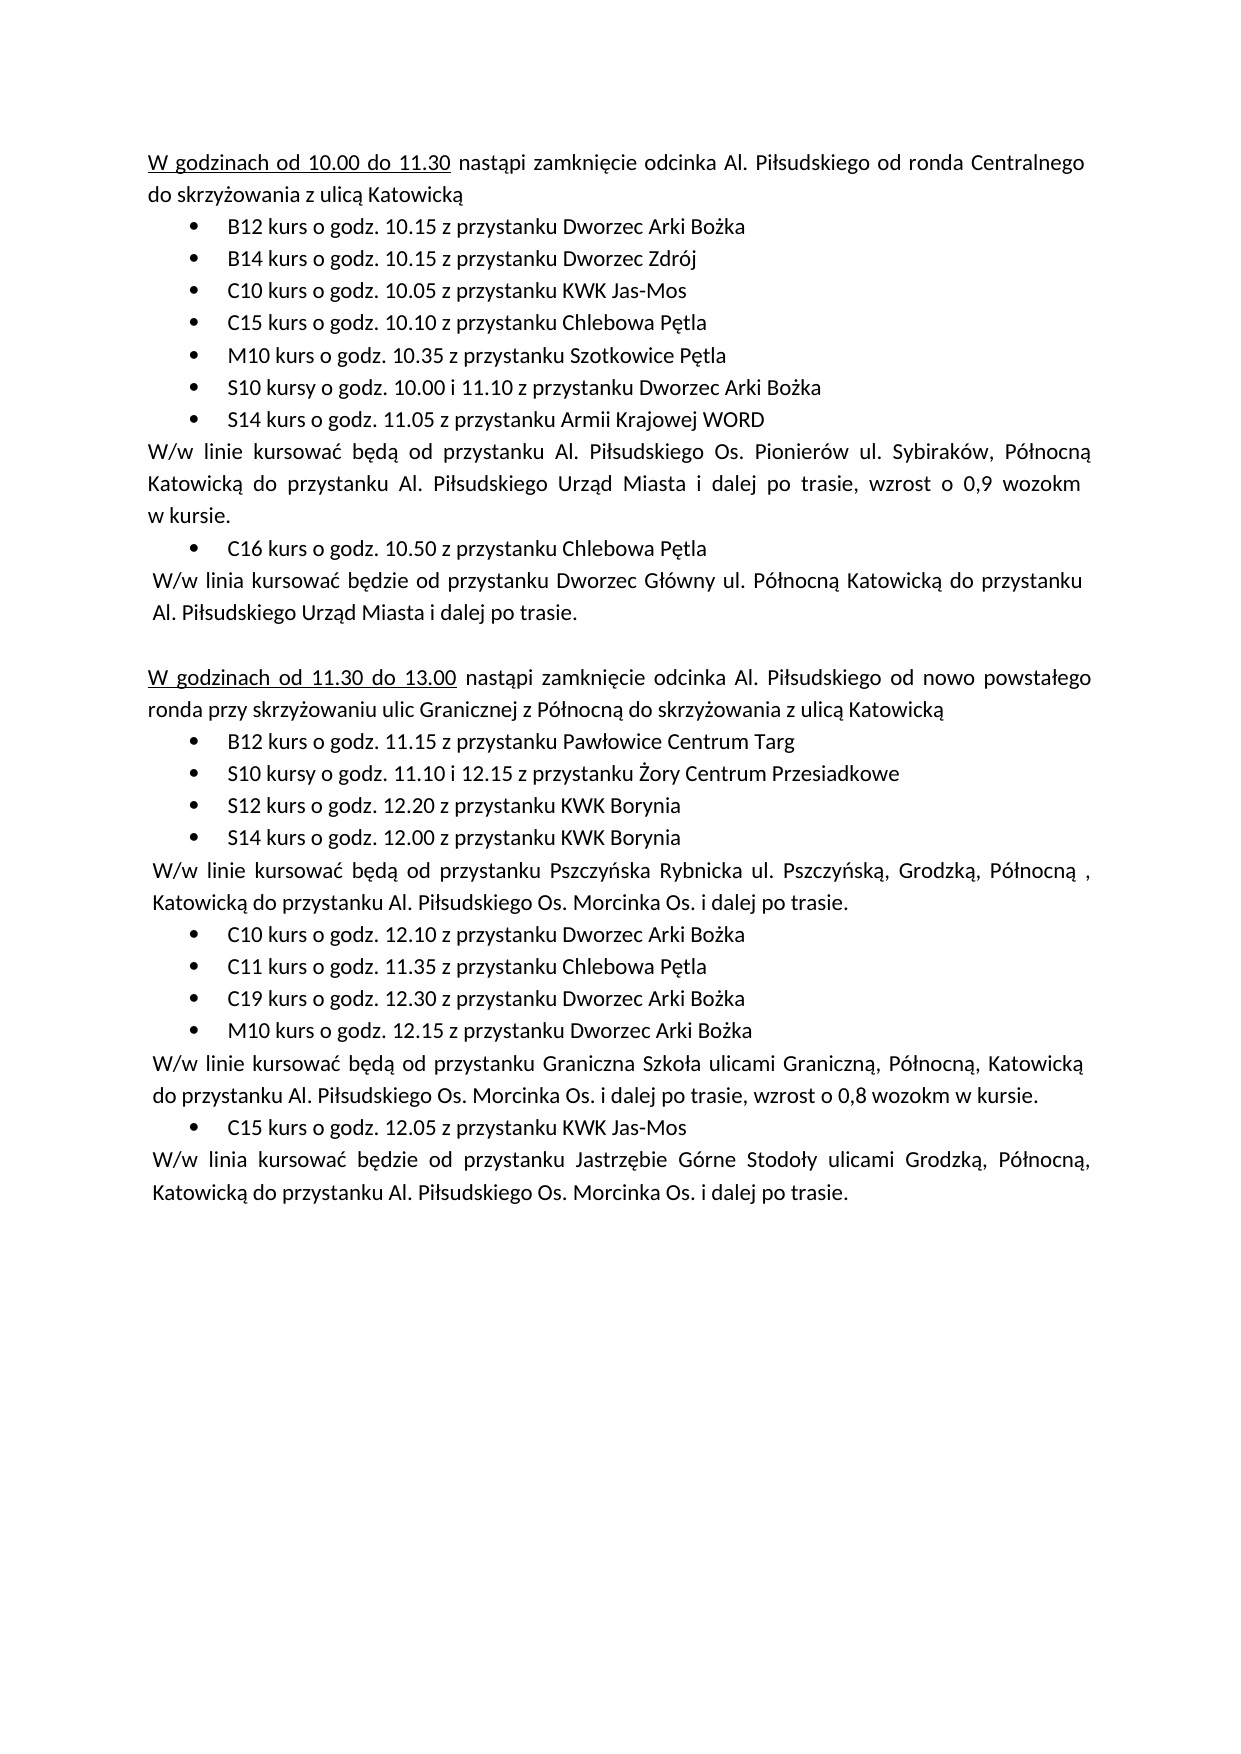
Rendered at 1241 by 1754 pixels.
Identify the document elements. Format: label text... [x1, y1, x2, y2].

list C19 kurs o godz. 12.30 z przystanku Dworzec Arki Bożka [190, 984, 1093, 1012]
list S12 kurs o godz. 12.20 z przystanku KWK Borynia [190, 791, 1093, 819]
list S10 kursy o godz. 11.10 i 12.15 z przystanku Żory Centrum Przesiadkowe [190, 759, 1093, 787]
list C10 kurs o godz. 10.05 z przystanku KWK Jas-Mos [190, 276, 1093, 304]
text W/w linie kursować będą od przystanku Pszczyńska Rybnicka ul. Pszczyńską, Grodzką, Północną , Katowicką do przystanku Al. Piłsudskiego Os. Morcinka Os. i dalej po trasie. [152, 856, 1093, 916]
text W godzinach od 10.00 do 11.30 nastąpi zamknięcie odcinka Al. Piłsudskiego od ronda Centralnego do skrzyżowania z ulicą Katowicką [148, 148, 1093, 208]
list M10 kurs o godz. 12.15 z przystanku Dworzec Arki Bożka [190, 1017, 1093, 1045]
list B14 kurs o godz. 10.15 z przystanku Dworzec Zdrój [190, 244, 1093, 272]
list S10 kursy o godz. 10.00 i 11.10 z przystanku Dworzec Arki Bożka [190, 373, 1093, 401]
text W/w linia kursować będzie od przystanku Jastrzębie Górne Stodoły ulicami Grodzką, Północną, Katowicką do przystanku Al. Piłsudskiego Os. Morcinka Os. i dalej po trasie. [152, 1145, 1093, 1206]
list C10 kurs o godz. 12.10 z przystanku Dworzec Arki Bożka [190, 920, 1093, 948]
list M10 kurs o godz. 10.35 z przystanku Szotkowice Pętla [190, 341, 1093, 369]
list B12 kurs o godz. 11.15 z przystanku Pawłowice Centrum Targ [190, 727, 1093, 755]
list S14 kurs o godz. 11.05 z przystanku Armii Krajowej WORD [190, 405, 1093, 433]
text W godzinach od 11.30 do 13.00 nastąpi zamknięcie odcinka Al. Piłsudskiego od nowo powstałego ronda przy skrzyżowaniu ulic Granicznej z Północną do skrzyżowania z ulicą Katowicką [148, 663, 1093, 723]
text W/w linie kursować będą od przystanku Al. Piłsudskiego Os. Pionierów ul. Sybiraków, Północną Katowicką do przystanku Al. Piłsudskiego Urząd Miasta i dalej po trasie, wzrost o 0,9 wozokm w kursie. [148, 437, 1093, 530]
list C15 kurs o godz. 10.10 z przystanku Chlebowa Pętla [190, 308, 1093, 337]
list S14 kurs o godz. 12.00 z przystanku KWK Borynia [190, 823, 1093, 852]
list B12 kurs o godz. 10.15 z przystanku Dworzec Arki Bożka [190, 212, 1093, 240]
text W/w linia kursować będzie od przystanku Dworzec Główny ul. Północną Katowicką do przystanku Al. Piłsudskiego Urząd Miasta i dalej po trasie. [152, 566, 1093, 626]
text W/w linie kursować będą od przystanku Graniczna Szkoła ulicami Graniczną, Północną, Katowicką do przystanku Al. Piłsudskiego Os. Morcinka Os. i dalej po trasie, wzrost o 0,8 wozokm w kursie. [152, 1049, 1093, 1109]
list C11 kurs o godz. 11.35 z przystanku Chlebowa Pętla [190, 952, 1093, 980]
list C16 kurs o godz. 10.50 z przystanku Chlebowa Pętla [190, 534, 1093, 562]
list C15 kurs o godz. 12.05 z przystanku KWK Jas-Mos [190, 1113, 1093, 1141]
